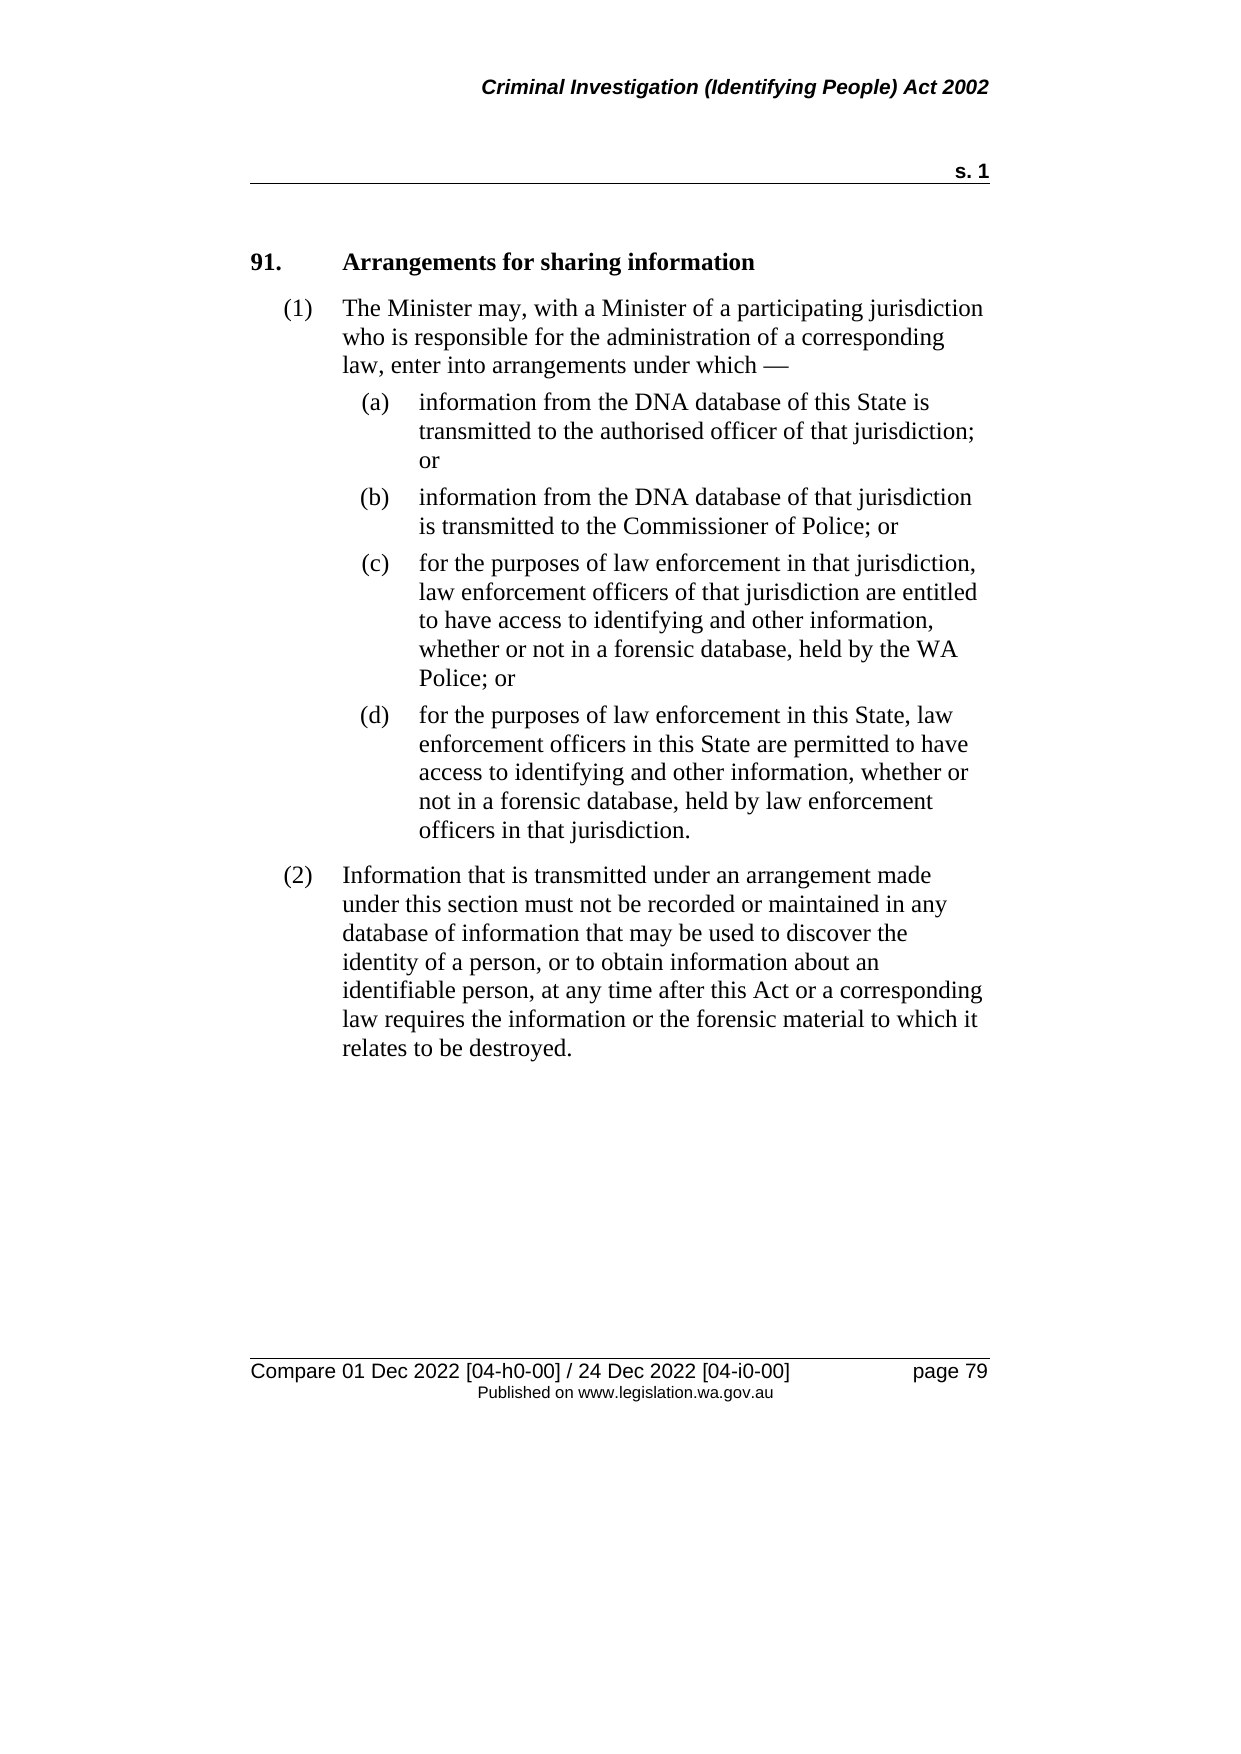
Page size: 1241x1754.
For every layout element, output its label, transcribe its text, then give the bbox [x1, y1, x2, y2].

text (a) information from the DNA database of this State is transmitted to the authorised officer of that jurisdiction; or [250, 387, 990, 474]
text (d) for the purposes of law enforcement in this State, law enforcement officers in this State are permitted to have access to identifying and other information, whether or not in a forensic database, held by law enforcement officers in that jurisdiction. [250, 700, 990, 844]
text (c) for the purposes of law enforcement in that jurisdiction, law enforcement officers of that jurisdiction are entitled to have access to identifying and other information, whether or not in a forensic database, held by the WA Police; or [250, 548, 990, 692]
subtitle 91. Arrangements for sharing information [250, 247, 990, 276]
text (2) Information that is transmitted under an arrangement made under this section must not be recorded or maintained in any database of information that may be used to discover the identity of a person, or to obtain information about an identifiable person, at any time after this Act or a corresponding law requires the information or the forensic material to which it relates to be destroyed. [250, 860, 990, 1062]
text (b) information from the DNA database of that jurisdiction is transmitted to the Commissioner of Police; or [250, 482, 990, 539]
text (1) The Minister may, with a Minister of a participating jurisdiction who is responsible for the administration of a corresponding law, enter into arrangements under which — [250, 293, 990, 379]
